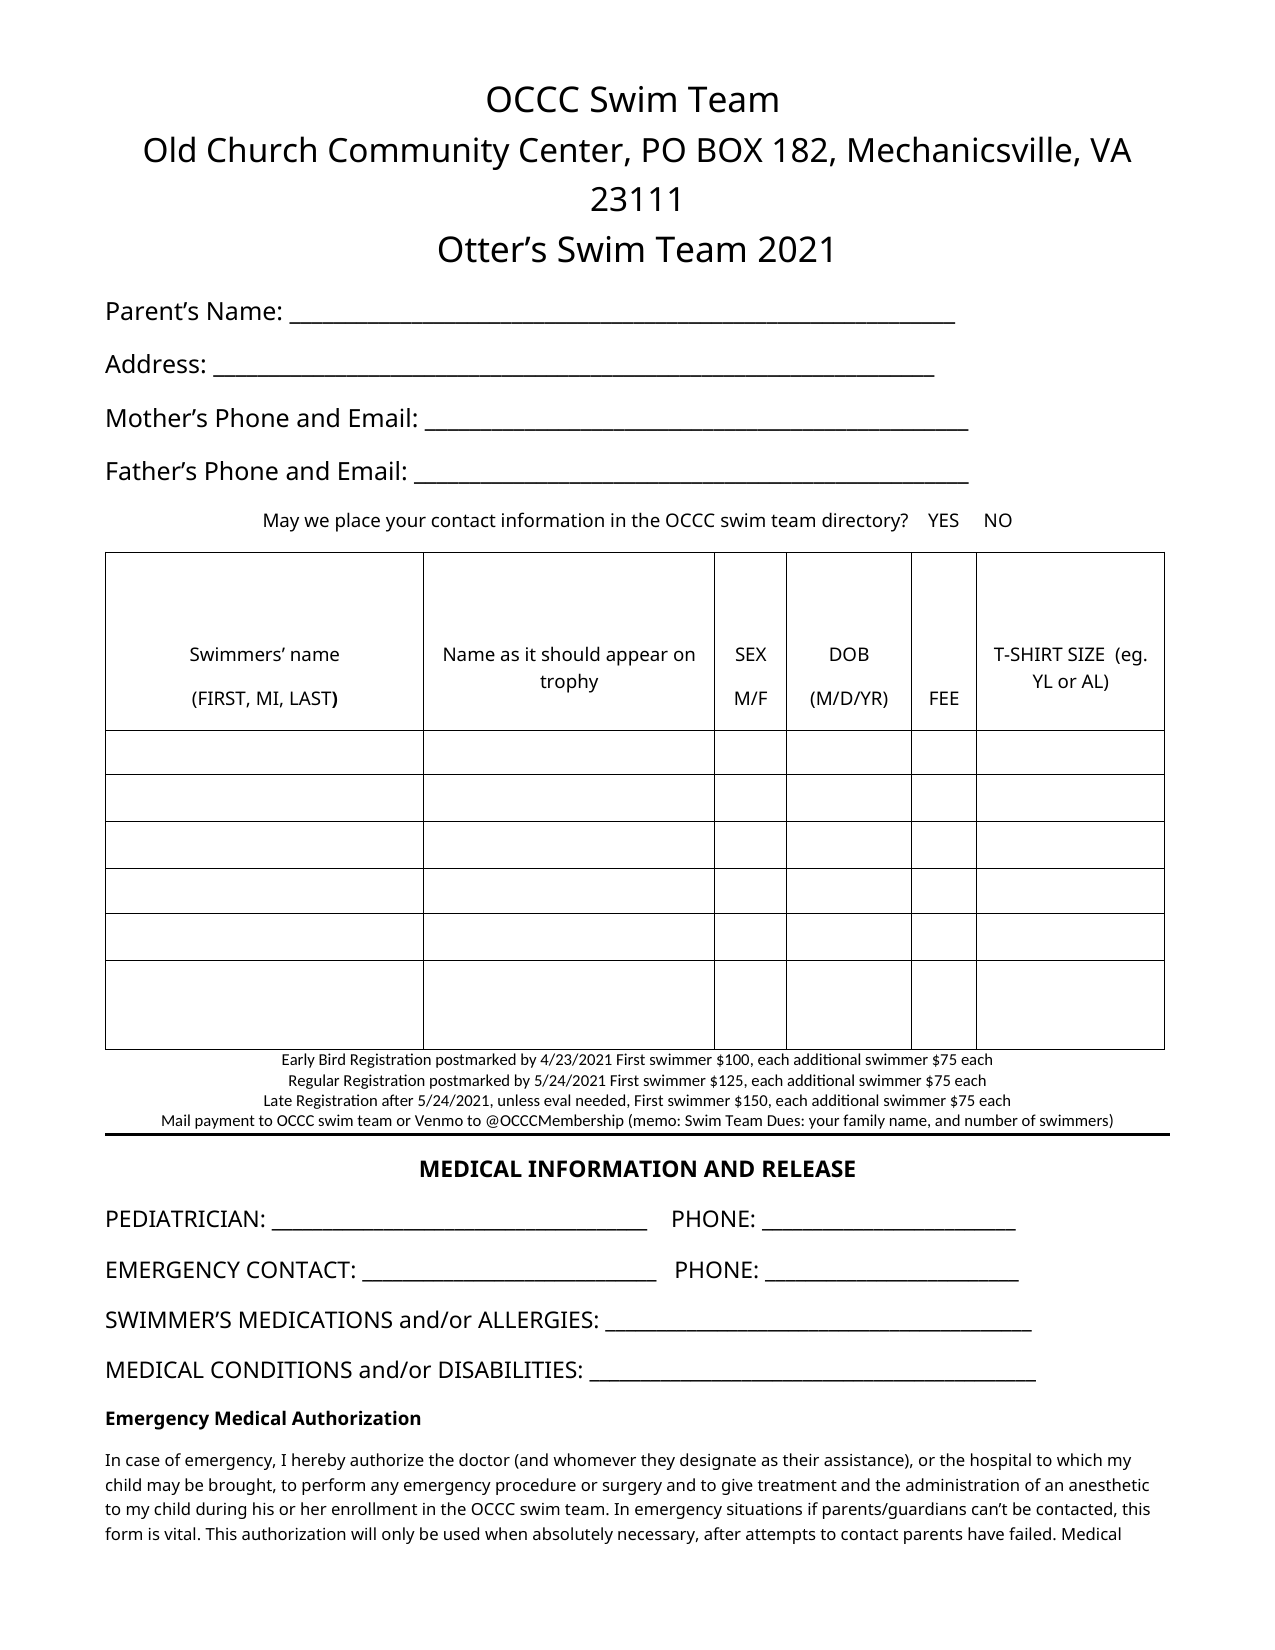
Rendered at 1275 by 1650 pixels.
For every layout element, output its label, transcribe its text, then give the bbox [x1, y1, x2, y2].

table_cell [715, 775, 786, 821]
table_cell [912, 731, 976, 774]
text Early Bird Registration postmarked by 4/23/2021 First swimmer $100, each additional swimmer $75 each Regular Registration postmarked by 5/24/2021 First swimmer $125, each additional swimmer $75 each Late Registration after 5/24/2021, unless eval needed, First swimmer $150, each additional swimmer $75 each Mail payment to OCCC swim team or Venmo to @OCCCMembership (memo: Swim Team Dues: your family name, and number of swimmers) [105, 1050, 1170, 1133]
table_cell [977, 822, 1164, 868]
table_cell [787, 822, 911, 868]
table_cell [424, 961, 714, 1049]
text EMERGENCY CONTACT: _____________________________ PHONE: _________________________ [105, 1254, 1170, 1285]
table_cell [912, 822, 976, 868]
table_cell [912, 961, 976, 1049]
table_cell [977, 731, 1164, 774]
table_cell [424, 822, 714, 868]
table_header SEX M/F [715, 553, 786, 729]
table_cell [715, 914, 786, 959]
table_cell [977, 961, 1164, 1049]
table_cell [787, 869, 911, 913]
text Emergency Medical Authorization [105, 1405, 1170, 1430]
table_cell [787, 961, 911, 1049]
table_cell [106, 822, 423, 868]
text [105, 1449, 1170, 1545]
table_cell [977, 869, 1164, 913]
table_cell [106, 914, 423, 959]
table_cell [424, 731, 714, 774]
text OCCC Swim Team Old Church Community Center, PO BOX 182, Mechanicsville, VA 23111 Otter’s Swim Team 2021 [105, 75, 1170, 273]
table_header T-SHIRT SIZE (eg. YL or AL) [977, 553, 1164, 729]
table_cell [106, 775, 423, 821]
table_cell [715, 869, 786, 913]
table_cell [424, 869, 714, 913]
text MEDICAL INFORMATION AND RELEASE [105, 1153, 1170, 1184]
text PEDIATRICIAN: _____________________________________ PHONE: _________________________ [105, 1203, 1170, 1234]
table_cell [424, 775, 714, 821]
text May we place your contact information in the OCCC swim team directory? YES NO [105, 507, 1170, 533]
table_cell [106, 869, 423, 913]
table_cell [977, 914, 1164, 959]
table_header Swimmers’ name (FIRST, MI, LAST) [106, 553, 423, 729]
table_cell [715, 961, 786, 1049]
text Mother’s Phone and Email: _________________________________________________ [105, 401, 1170, 435]
table_cell [715, 822, 786, 868]
text Parent’s Name: ____________________________________________________________ [105, 294, 1170, 328]
text Father’s Phone and Email: __________________________________________________ [105, 454, 1170, 488]
text SWIMMER’S MEDICATIONS and/or ALLERGIES: __________________________________________ [105, 1304, 1170, 1335]
table_cell [106, 731, 423, 774]
table_cell [977, 775, 1164, 821]
table_cell [787, 731, 911, 774]
table_cell [787, 914, 911, 959]
table_header DOB (M/D/YR) [787, 553, 911, 729]
table_cell [912, 869, 976, 913]
text MEDICAL CONDITIONS and/or DISABILITIES: ____________________________________________ [105, 1354, 1170, 1386]
table_cell [106, 961, 423, 1049]
table_cell [912, 914, 976, 959]
table_cell [424, 914, 714, 959]
table_header Name as it should appear on trophy [424, 553, 714, 729]
table_cell [912, 775, 976, 821]
text Address: _________________________________________________________________ [105, 347, 1170, 381]
table_cell [715, 731, 786, 774]
table_header FEE [912, 553, 976, 729]
table_cell [787, 775, 911, 821]
